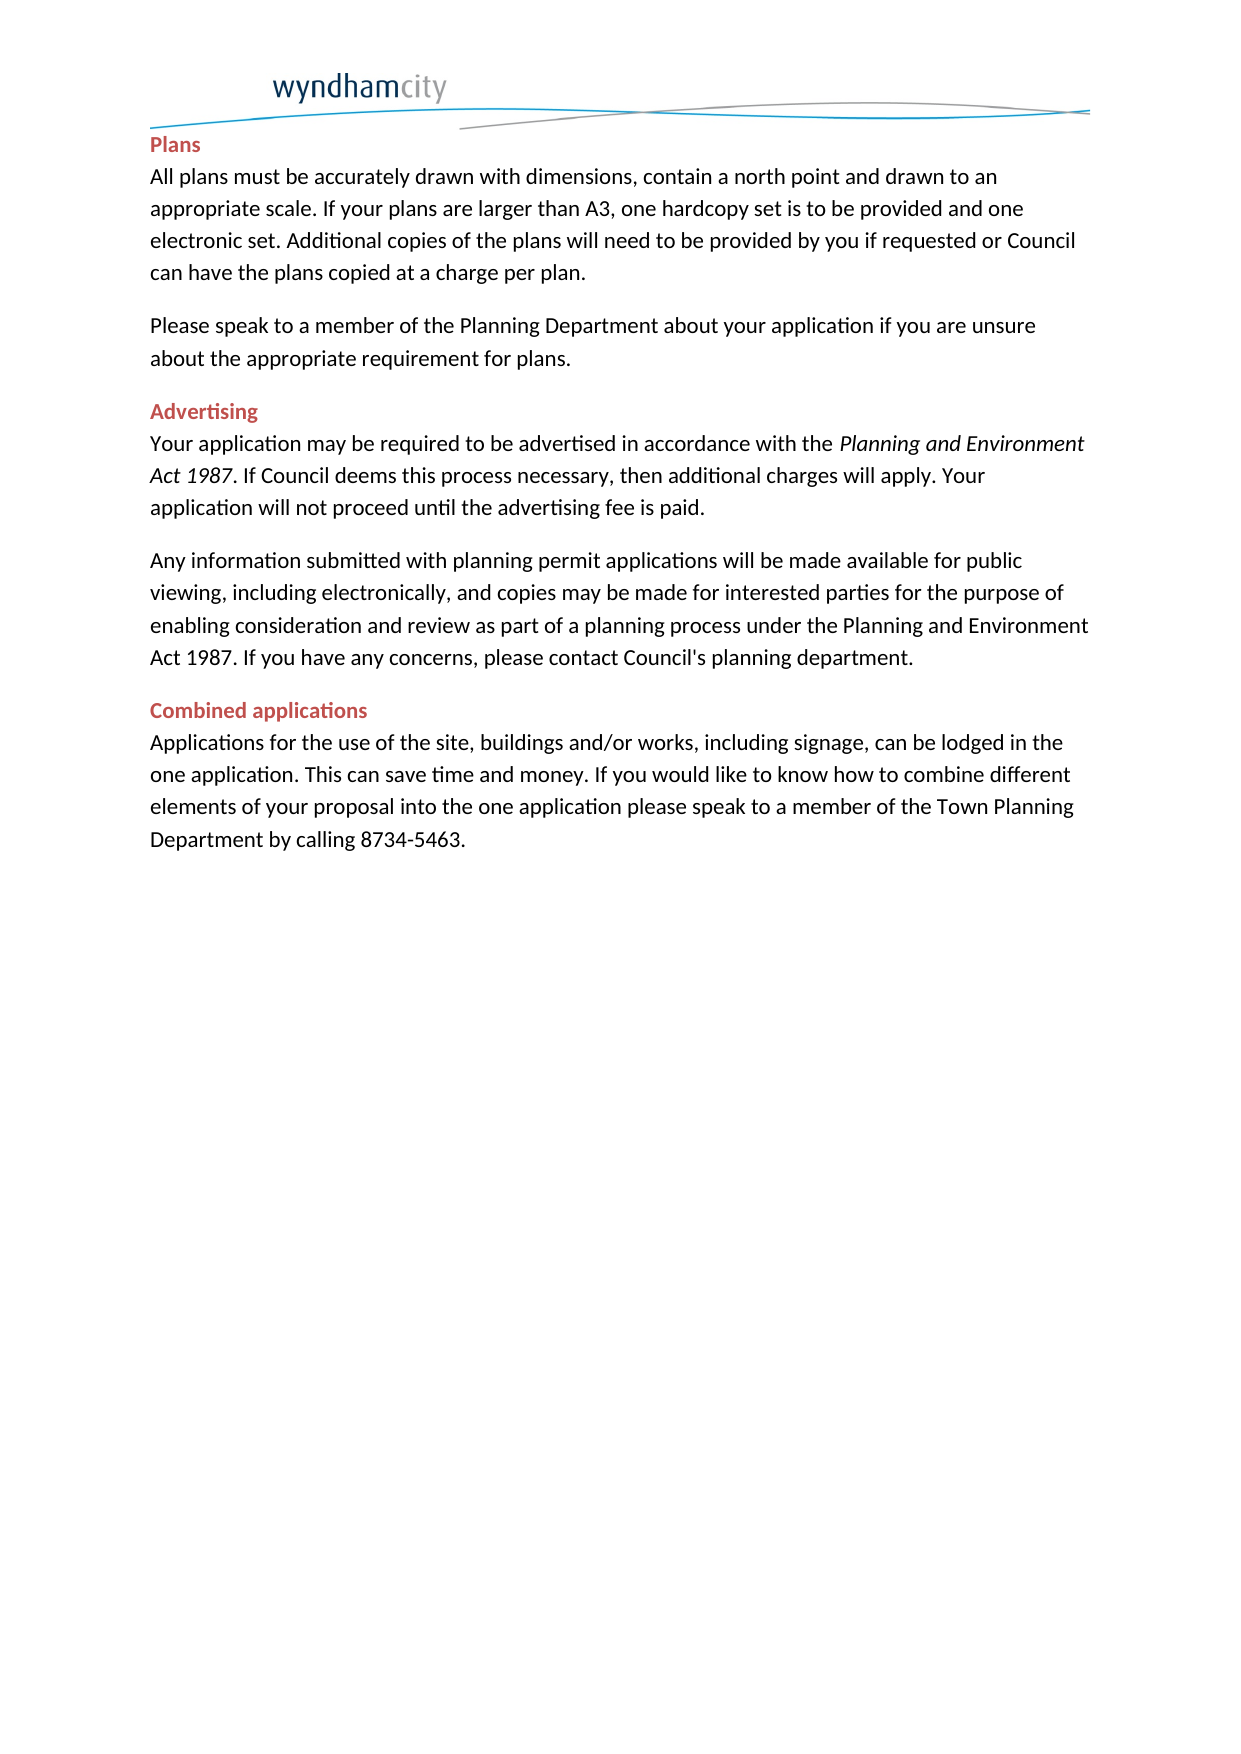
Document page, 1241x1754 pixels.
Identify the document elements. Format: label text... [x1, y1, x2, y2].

subtitle Combined applications [150, 696, 1090, 724]
subtitle Plans [150, 130, 1090, 158]
text Applications for the use of the site, buildings and/or works, including signage, can be lodged in the one application. This can save time and money. If you would like to know how to combine different elements of your proposal into the one application please speak to a member of the Town Planning Department by calling 8734-5463. [150, 728, 1090, 853]
text Your application may be required to be advertised in accordance with the Planning and Environment Act 1987. If Council deems this process necessary, then additional charges will apply. Your application will not proceed until the advertising fee is paid. [150, 429, 1090, 521]
text Any information submitted with planning permit applications will be made available for public viewing, including electronically, and copies may be made for interested parties for the purpose of enabling consideration and review as part of a planning process under the Planning and Environment Act 1987. If you have any concerns, please contact Council's planning department. [150, 546, 1090, 671]
subtitle Advertising [150, 397, 1090, 425]
text All plans must be accurately drawn with dimensions, contain a north point and drawn to an appropriate scale. If your plans are larger than A3, one hardcopy set is to be provided and one electronic set. Additional copies of the plans will need to be provided by you if requested or Council can have the plans copied at a charge per plan. [150, 162, 1090, 287]
text Please speak to a member of the Planning Department about your application if you are unsure about the appropriate requirement for plans. [150, 312, 1090, 372]
picture [150, 73, 1091, 130]
